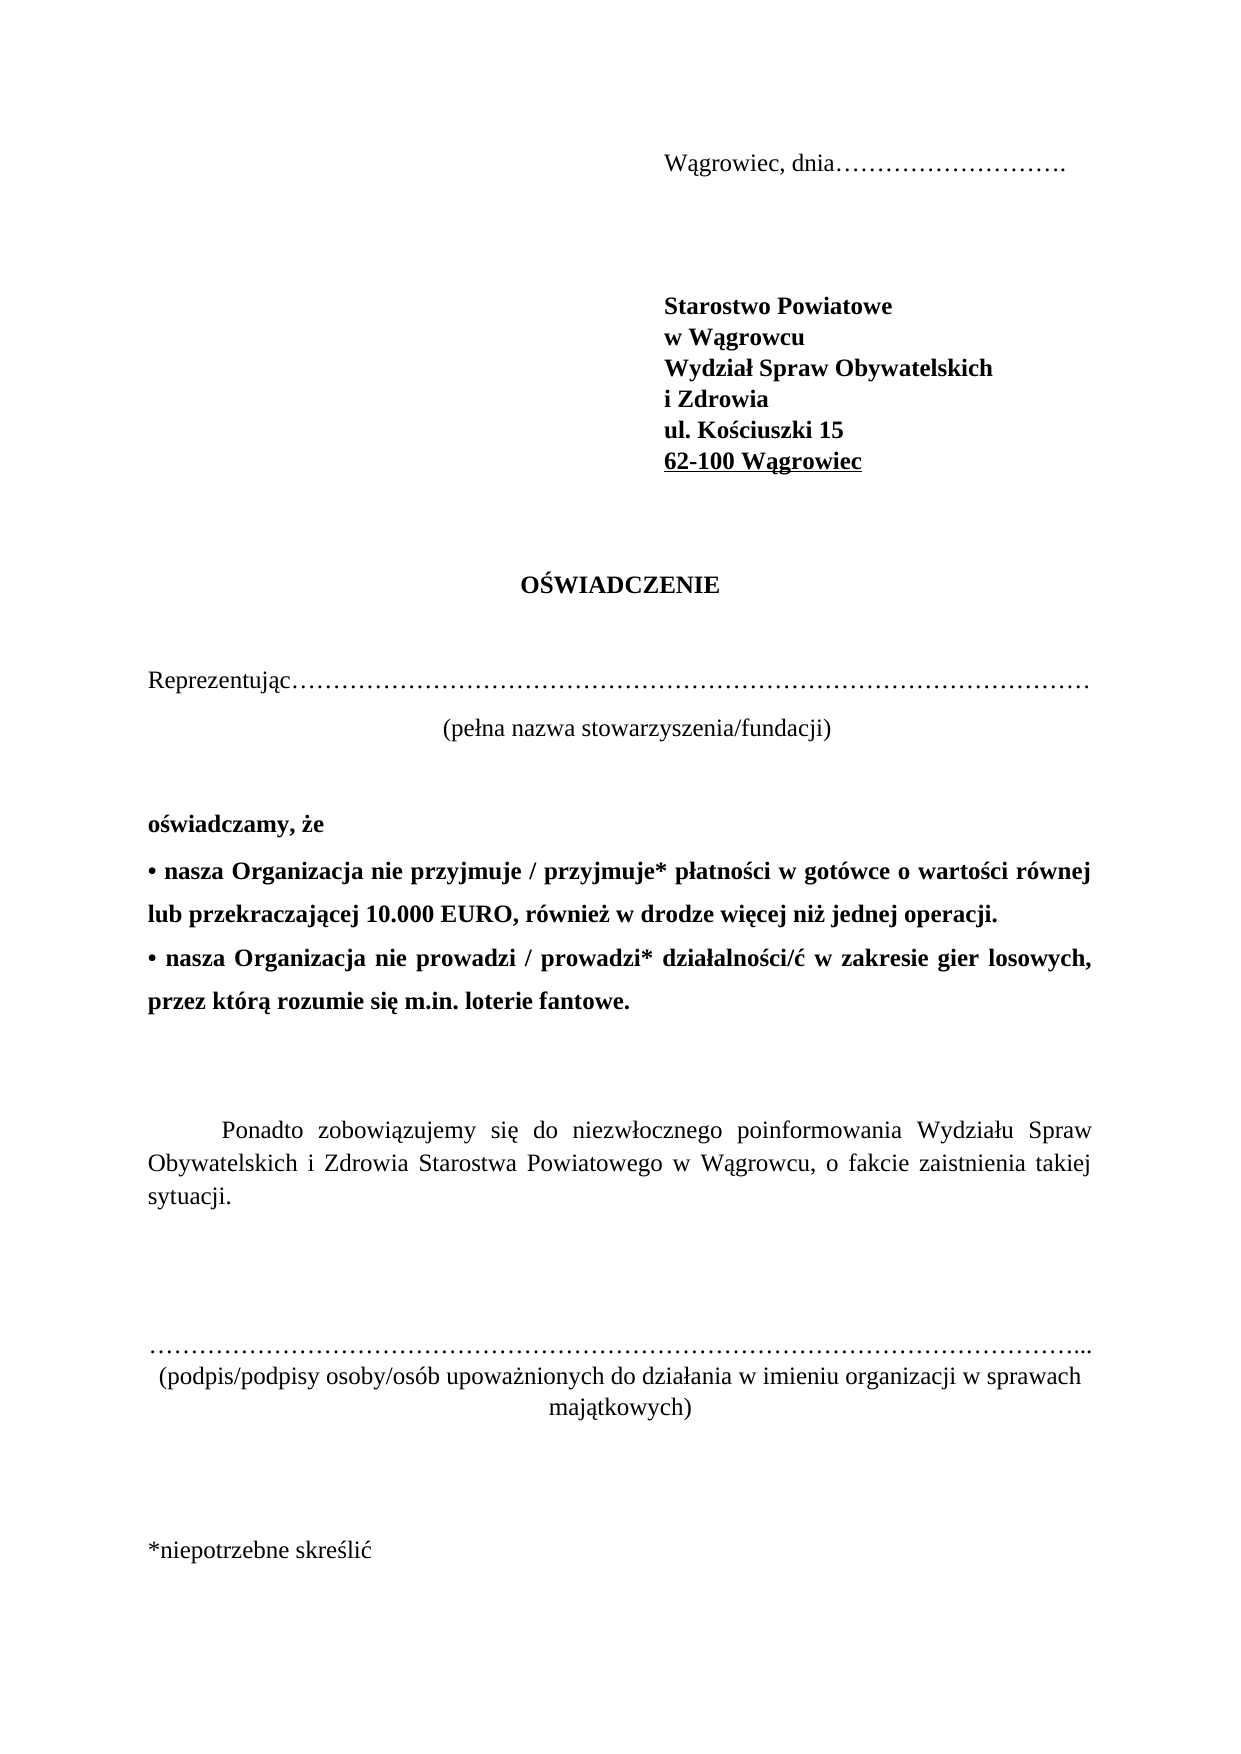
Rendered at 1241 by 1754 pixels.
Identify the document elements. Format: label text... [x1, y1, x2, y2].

text Ponadto zobowiązujemy się do niezwłocznego poinformowania Wydziału Spraw Obywatelskich i Zdrowia Starostwa Powiatowego w Wągrowcu, o fakcie zaistnienia takiej sytuacji. [148, 1115, 1093, 1210]
text …………………………………………………………………………………………………...(podpis/podpisy osoby/osób upoważnionych do działania w imieniu organizacji w sprawach majątkowych) [148, 1330, 1093, 1421]
text Wydział Spraw Obywatelskich i Zdrowia [664, 353, 1093, 413]
text oświadczamy, że [148, 809, 1093, 837]
text 62-100 Wągrowiec [590, 446, 1093, 475]
text Starostwo Powiatowe w Wągrowcu [664, 291, 1093, 351]
text Reprezentując…………………………………………………………………………………… [148, 666, 1093, 694]
text OŚWIADCZENIE [148, 570, 1093, 599]
text *niepotrzebne skreślić [148, 1535, 1093, 1564]
text • nasza Organizacja nie przyjmuje / przyjmuje* płatności w gotówce o wartości równej lub przekraczającej 10.000 EURO, również w drodze więcej niż jednej operacji. [148, 856, 1093, 928]
text • nasza Organizacja nie prowadzi / prowadzi* działalności/ć w zakresie gier losowych, przez którą rozumie się m.in. loterie fantowe. [148, 943, 1093, 1014]
text ul. Kościuszki 15 [590, 415, 1093, 444]
text Wągrowiec, dnia………………………. [590, 148, 1093, 176]
text (pełna nazwa stowarzyszenia/fundacji) [369, 713, 1093, 742]
